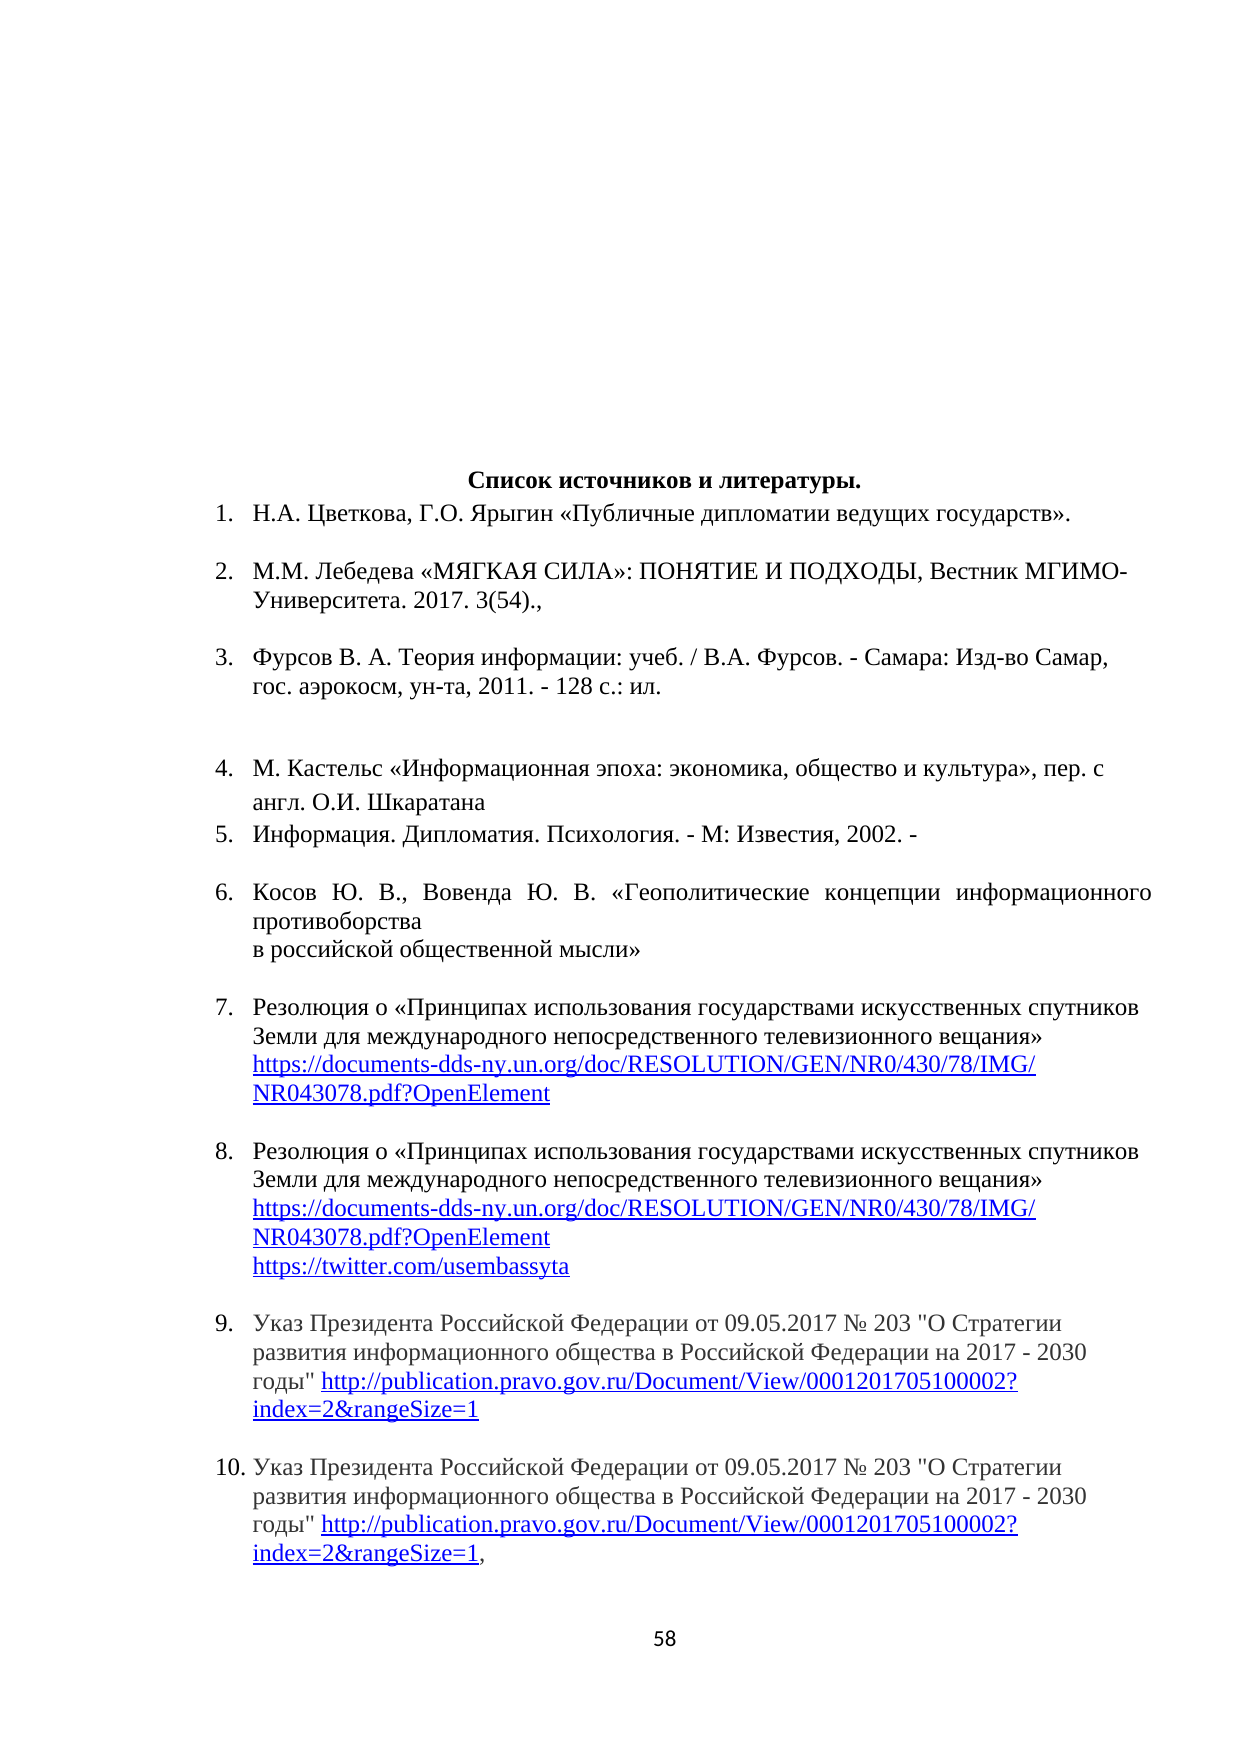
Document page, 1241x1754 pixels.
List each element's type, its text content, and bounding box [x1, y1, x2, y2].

subtitle Список источников и литературы. [177, 465, 1152, 494]
list Фурсов В. А. Теория информации: учеб. / В.А. Фурсов. - Самара: Изд-во Самар, гос. аэрокосм, ун-та, 2011. - 128 с.: ил. [215, 642, 1152, 700]
list Резолюция о «Принципах использования государствами искусственных спутников Земли для международного непосредственного телевизионного вещания» https://documents-dds-ny.un.org/doc/RESOLUTION/GEN/NR0/430/78/IMG/NR043078.pdf?OpenElement [215, 1136, 1152, 1251]
list М.М. Лебедева «МЯГКАЯ СИЛА»: ПОНЯТИЕ И ПОДХОДЫ, Вестник МГИМО-Университета. 2017. 3(54)., [215, 556, 1152, 613]
list Указ Президента Российской Федерации от 09.05.2017 № 203 "О Стратегии развития информационного общества в Российской Федерации на 2017 - 2030 годы" http://publication.pravo.gov.ru/Document/View/0001201705100002?index=2&rangeSize=1 [215, 1308, 1152, 1423]
list Указ Президента Российской Федерации от 09.05.2017 № 203 "О Стратегии развития информационного общества в Российской Федерации на 2017 - 2030 годы" http://publication.pravo.gov.ru/Document/View/0001201705100002?index=2&rangeSize=1, [215, 1452, 1152, 1567]
list Резолюция о «Принципах использования государствами искусственных спутников Земли для международного непосредственного телевизионного вещания» https://documents-dds-ny.un.org/doc/RESOLUTION/GEN/NR0/430/78/IMG/NR043078.pdf?OpenElement [215, 992, 1152, 1107]
list Н.А. Цветкова, Г.О. Ярыгин «Публичные дипломатии ведущих государств». [215, 498, 1152, 527]
list М. Кастельс «Информационная эпоха: экономика, общество и культура», пер. с англ. О.И. Шкаратана [215, 753, 1152, 815]
list Информация. Дипломатия. Психология. - М: Известия, 2002. - [215, 819, 1152, 848]
text https://twitter.com/usembassyta [252, 1251, 1152, 1279]
list Косов Ю. В., Вовенда Ю. В. «Геополитические концепции информационного противоборства [215, 877, 1152, 934]
text в российской общественной мысли» [252, 934, 1152, 963]
